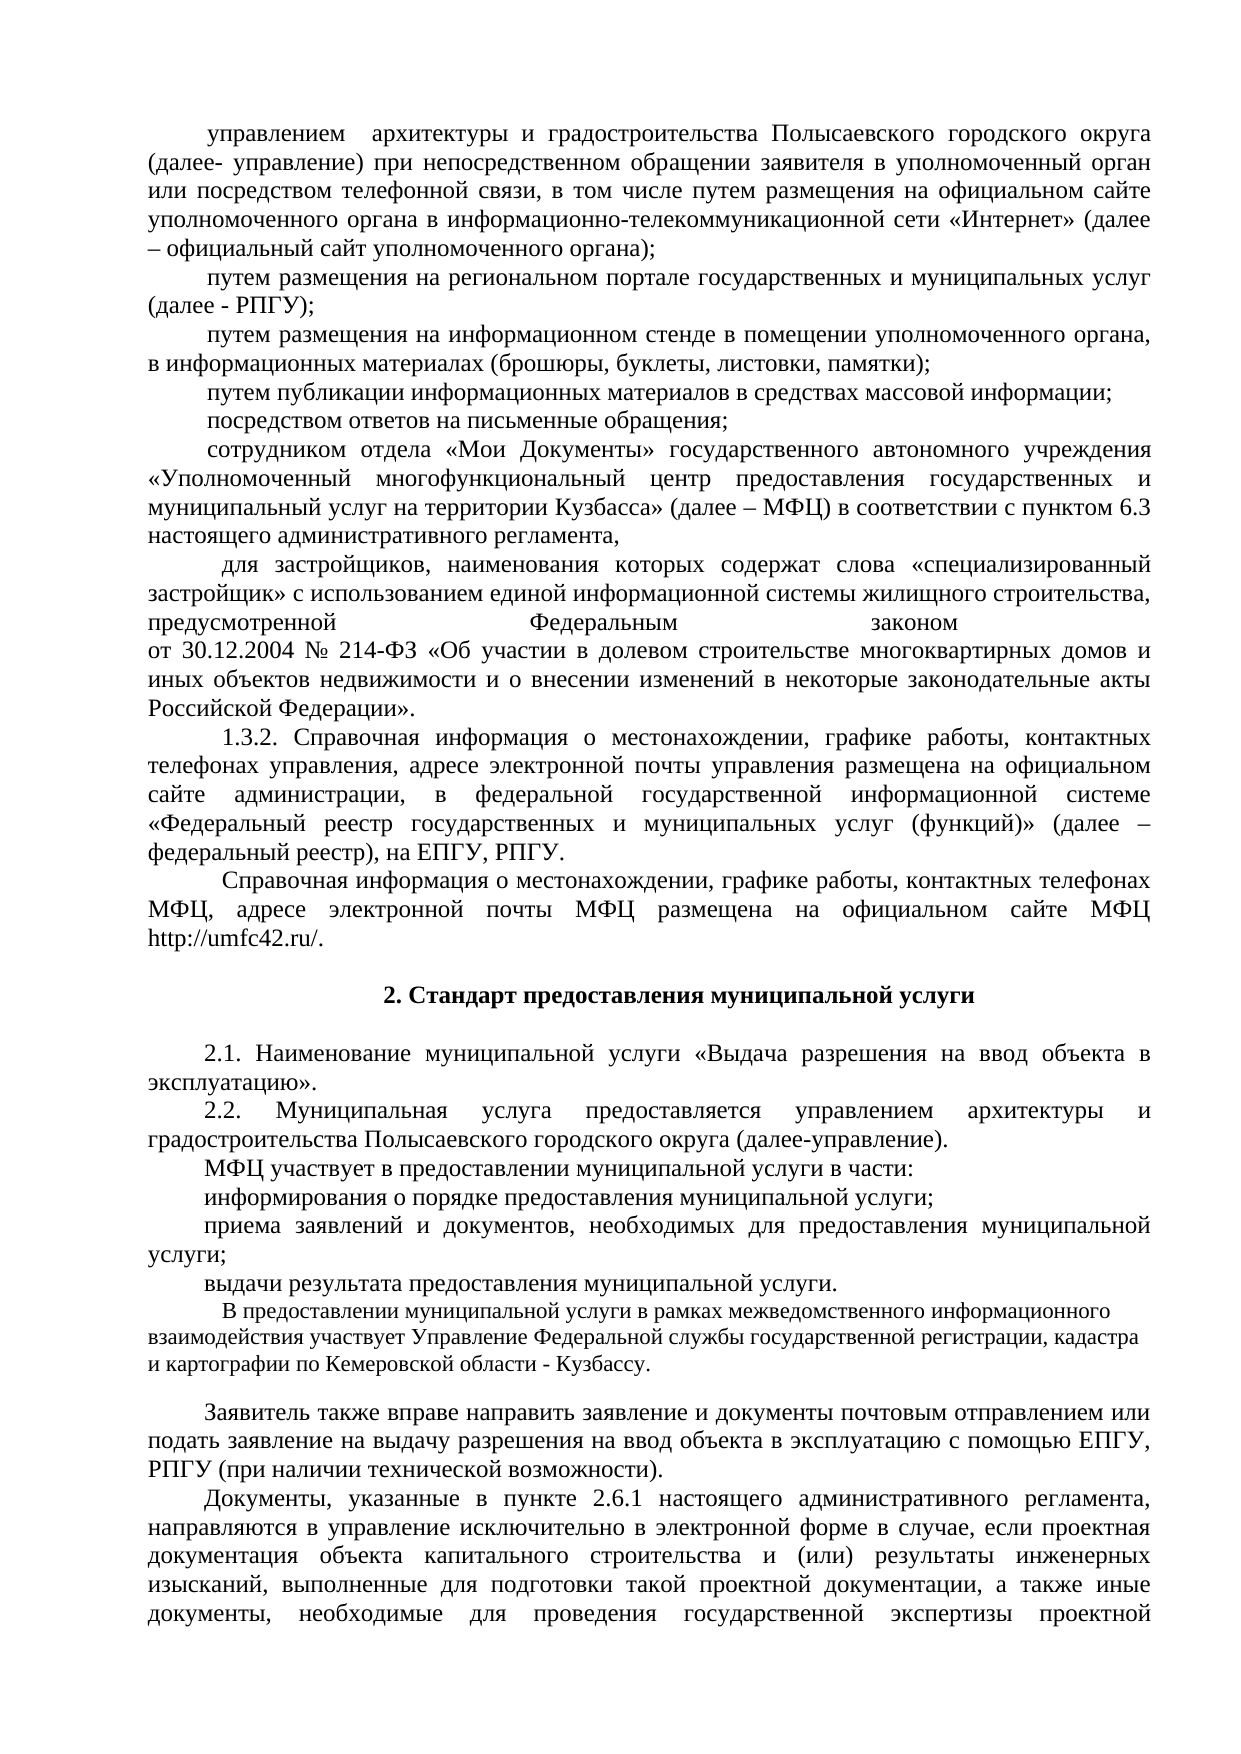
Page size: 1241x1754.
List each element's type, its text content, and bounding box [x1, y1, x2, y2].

text путем публикации информационных материалов в средствах массовой информации; [148, 377, 1152, 406]
text Заявитель также вправе направить заявление и документы почтовым отправлением или подать заявление на выдачу разрешения на ввод объекта в эксплуатацию с помощью ЕПГУ, РПГУ (при наличии технической возможности). [148, 1397, 1152, 1483]
text 2.2. Муниципальная услуга предоставляется управлением архитектуры и градостроительства Полысаевского городского округа (далее-управление). [148, 1096, 1152, 1153]
text МФЦ участвует в предоставлении муниципальной услуги в части: [148, 1153, 1152, 1182]
text 2. Стандарт предоставления муниципальной услуги [148, 981, 1152, 1009]
text выдачи результата предоставления муниципальной услуги. [148, 1268, 1152, 1297]
text путем размещения на региональном портале государственных и муниципальных услуг (далее - РПГУ); [148, 262, 1152, 319]
text В предоставлении муниципальной услуги в рамках межведомственного информационного взаимодействия участвует Управление Федеральной службы государственной регистрации, кадастра и картографии по Кемеровской области - Кузбассу. [148, 1297, 1152, 1376]
text для застройщиков, наименования которых содержат слова «специализированный застройщик» с использованием единой информационной системы жилищного строительства, предусмотренной Федеральным законом от 30.12.2004 № 214-ФЗ «Об участии в долевом строительстве многоквартирных домов и иных объектов недвижимости и о внесении изменений в некоторые законодательные акты Российской Федерации». [148, 549, 1152, 722]
text управлением архитектуры и градостроительства Полысаевского городского округа (далее- управление) при непосредственном обращении заявителя в уполномоченный орган или посредством телефонной связи, в том числе путем размещения на официальном сайте уполномоченного органа в информационно-телекоммуникационной сети «Интернет» (далее – официальный сайт уполномоченного органа); [148, 118, 1152, 262]
text 1.3.2. Справочная информация о местонахождении, графике работы, контактных телефонах управления, адресе электронной почты управления размещена на официальном сайте администрации, в федеральной государственной информационной системе «Федеральный реестр государственных и муниципальных услуг (функций)» (далее – федеральный реестр), на ЕПГУ, РПГУ. [148, 722, 1152, 866]
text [148, 1483, 1152, 1627]
text приема заявлений и документов, необходимых для предоставления муниципальной услуги; [148, 1211, 1152, 1268]
text информирования о порядке предоставления муниципальной услуги; [148, 1182, 1152, 1211]
text 2.1. Наименование муниципальной услуги «Выдача разрешения на ввод объекта в эксплуатацию». [148, 1038, 1152, 1096]
text Справочная информация о местонахождении, графике работы, контактных телефонах МФЦ, адресе электронной почты МФЦ размещена на официальном сайте МФЦ http://umfc42.ru/. [148, 866, 1152, 952]
text посредством ответов на письменные обращения; [148, 406, 1152, 434]
text сотрудником отдела «Мои Документы» государственного автономного учреждения «Уполномоченный многофункциональный центр предоставления государственных и муниципальный услуг на территории Кузбасса» (далее – МФЦ) в соответствии с пунктом 6.3 настоящего административного регламента, [148, 434, 1152, 549]
text путем размещения на информационном стенде в помещении уполномоченного органа, в информационных материалах (брошюры, буклеты, листовки, памятки); [148, 319, 1152, 377]
